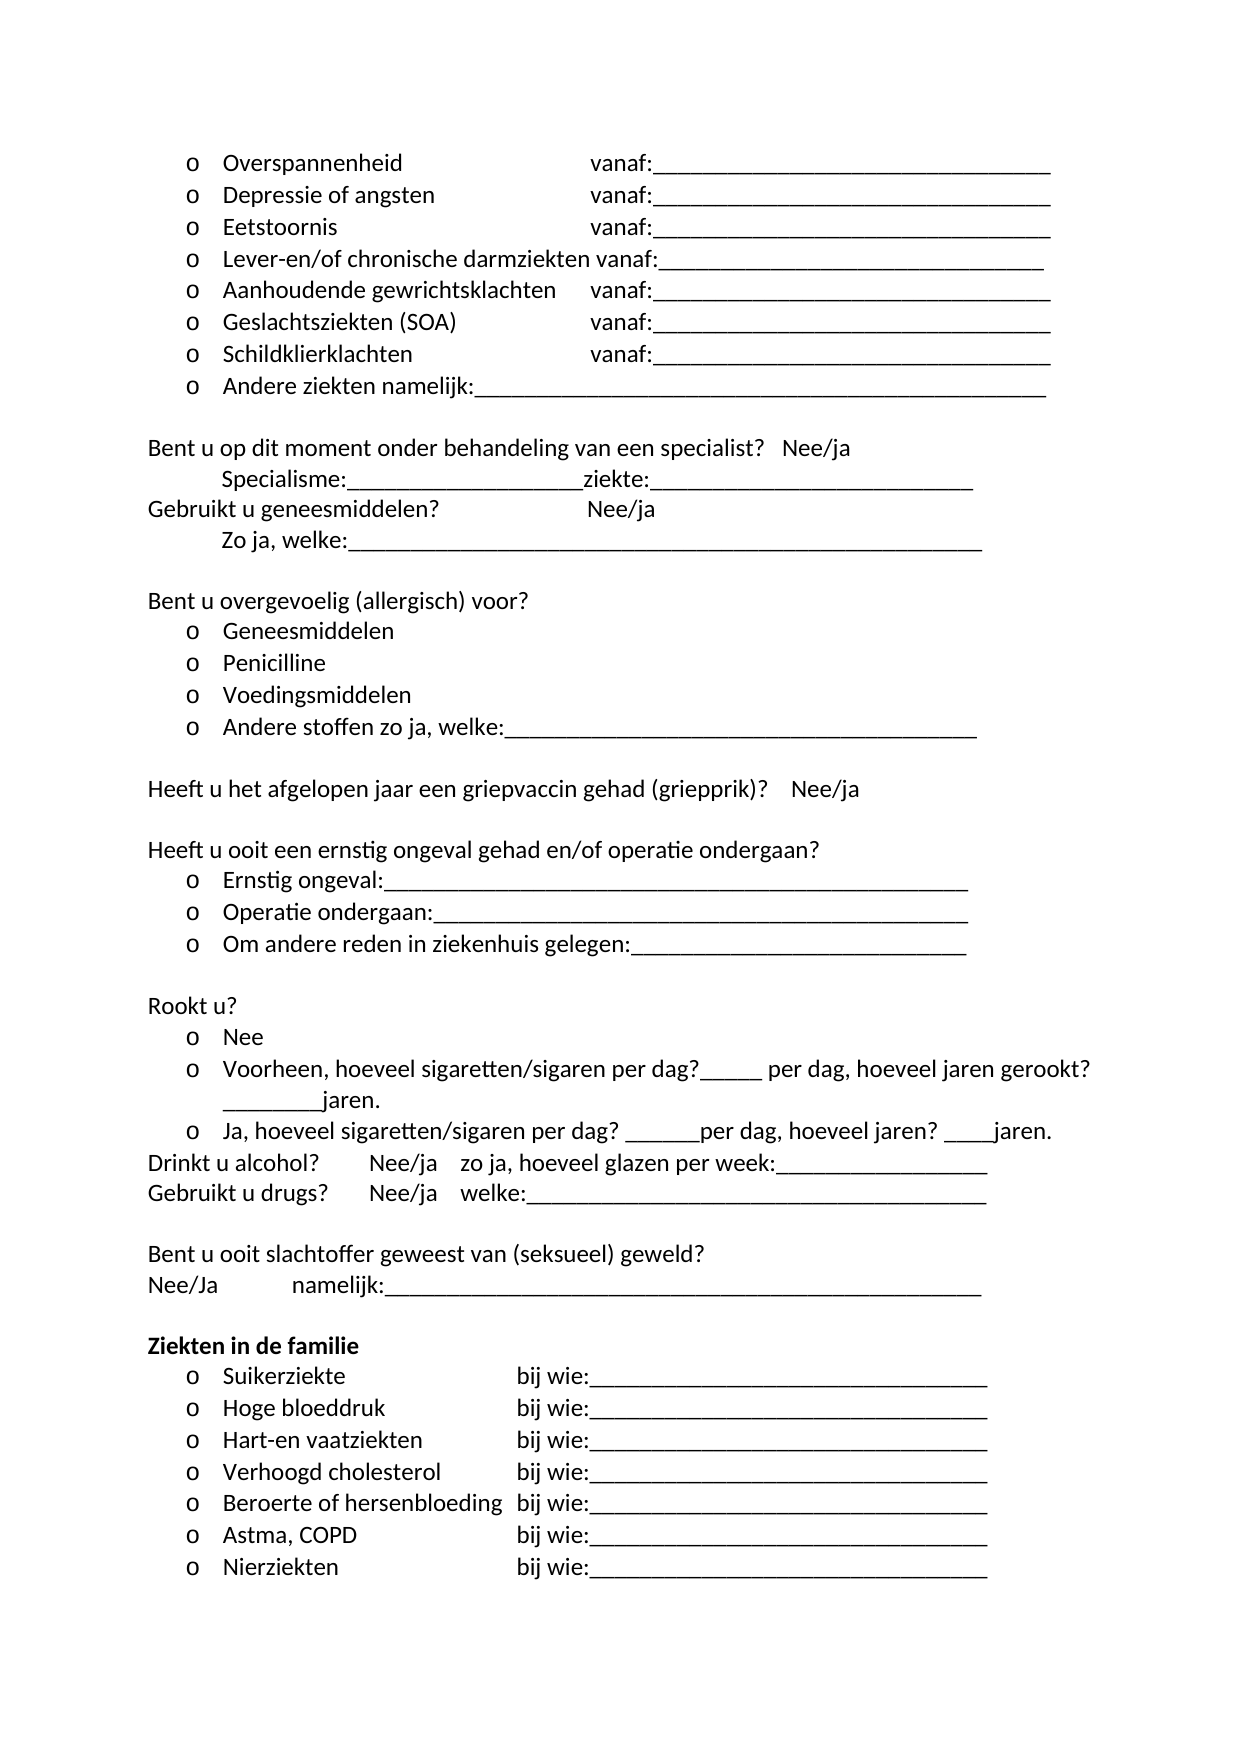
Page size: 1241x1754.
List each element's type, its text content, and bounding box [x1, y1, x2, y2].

list Andere ziekten namelijk:______________________________________________ [185, 370, 1093, 402]
text Specialisme:___________________ziekte:__________________________ [148, 463, 1093, 493]
text Ziekten in de familie [148, 1330, 1093, 1360]
list Operatie ondergaan:___________________________________________ [185, 896, 1093, 928]
list Penicilline [185, 647, 1093, 679]
list Andere stoffen zo ja, welke:______________________________________ [185, 711, 1093, 742]
text Gebruikt u geneesmiddelen? Nee/ja [148, 493, 1093, 524]
list Ja, hoeveel sigaretten/sigaren per dag? ______per dag, hoeveel jaren? ____jaren. [185, 1115, 1093, 1147]
text Heeft u ooit een ernstig ongeval gehad en/of operatie ondergaan? [148, 834, 1093, 864]
list Lever-en/of chronische darmziekten vanaf:_______________________________ [185, 243, 1093, 275]
text Rookt u? [148, 990, 1093, 1021]
text Bent u overgevoelig (allergisch) voor? [148, 585, 1093, 615]
list Voedingsmiddelen [185, 679, 1093, 711]
list Eetstoornis vanaf:________________________________ [185, 211, 1093, 243]
list Geneesmiddelen [185, 615, 1093, 647]
list Geslachtsziekten (SOA) vanaf:________________________________ [185, 306, 1093, 338]
list Overspannenheid vanaf:________________________________ [185, 148, 1093, 179]
list Suikerziekte bij wie:________________________________ [185, 1360, 1093, 1392]
list Aanhoudende gewrichtsklachten vanaf:________________________________ [185, 275, 1093, 306]
list Schildklierklachten vanaf:________________________________ [185, 338, 1093, 370]
list Depressie of angsten vanaf:________________________________ [185, 179, 1093, 211]
list Verhoogd cholesterol bij wie:________________________________ [185, 1456, 1093, 1487]
list Voorheen, hoeveel sigaretten/sigaren per dag?_____ per dag, hoeveel jaren gerookt? ________jaren. [185, 1053, 1093, 1115]
text Zo ja, welke:___________________________________________________ [148, 524, 1093, 554]
list Nee [185, 1021, 1093, 1053]
text Heeft u het afgelopen jaar een griepvaccin gehad (griepprik)? Nee/ja [148, 773, 1093, 803]
list Nierziekten bij wie:________________________________ [185, 1551, 1093, 1583]
text Bent u ooit slachtoffer geweest van (seksueel) geweld? [148, 1238, 1093, 1269]
text Nee/Ja namelijk:________________________________________________ [148, 1269, 1093, 1299]
list Hart-en vaatziekten bij wie:________________________________ [185, 1424, 1093, 1456]
text Drinkt u alcohol? Nee/ja zo ja, hoeveel glazen per week:_________________ [148, 1147, 1093, 1177]
list Om andere reden in ziekenhuis gelegen:___________________________ [185, 928, 1093, 960]
list Beroerte of hersenbloeding bij wie:________________________________ [185, 1487, 1093, 1519]
text Gebruikt u drugs? Nee/ja welke:_____________________________________ [148, 1177, 1093, 1208]
list Ernstig ongeval:_______________________________________________ [185, 864, 1093, 896]
list Hoge bloeddruk bij wie:________________________________ [185, 1392, 1093, 1424]
text Bent u op dit moment onder behandeling van een specialist? Nee/ja [148, 432, 1093, 463]
list Astma, COPD bij wie:________________________________ [185, 1519, 1093, 1551]
